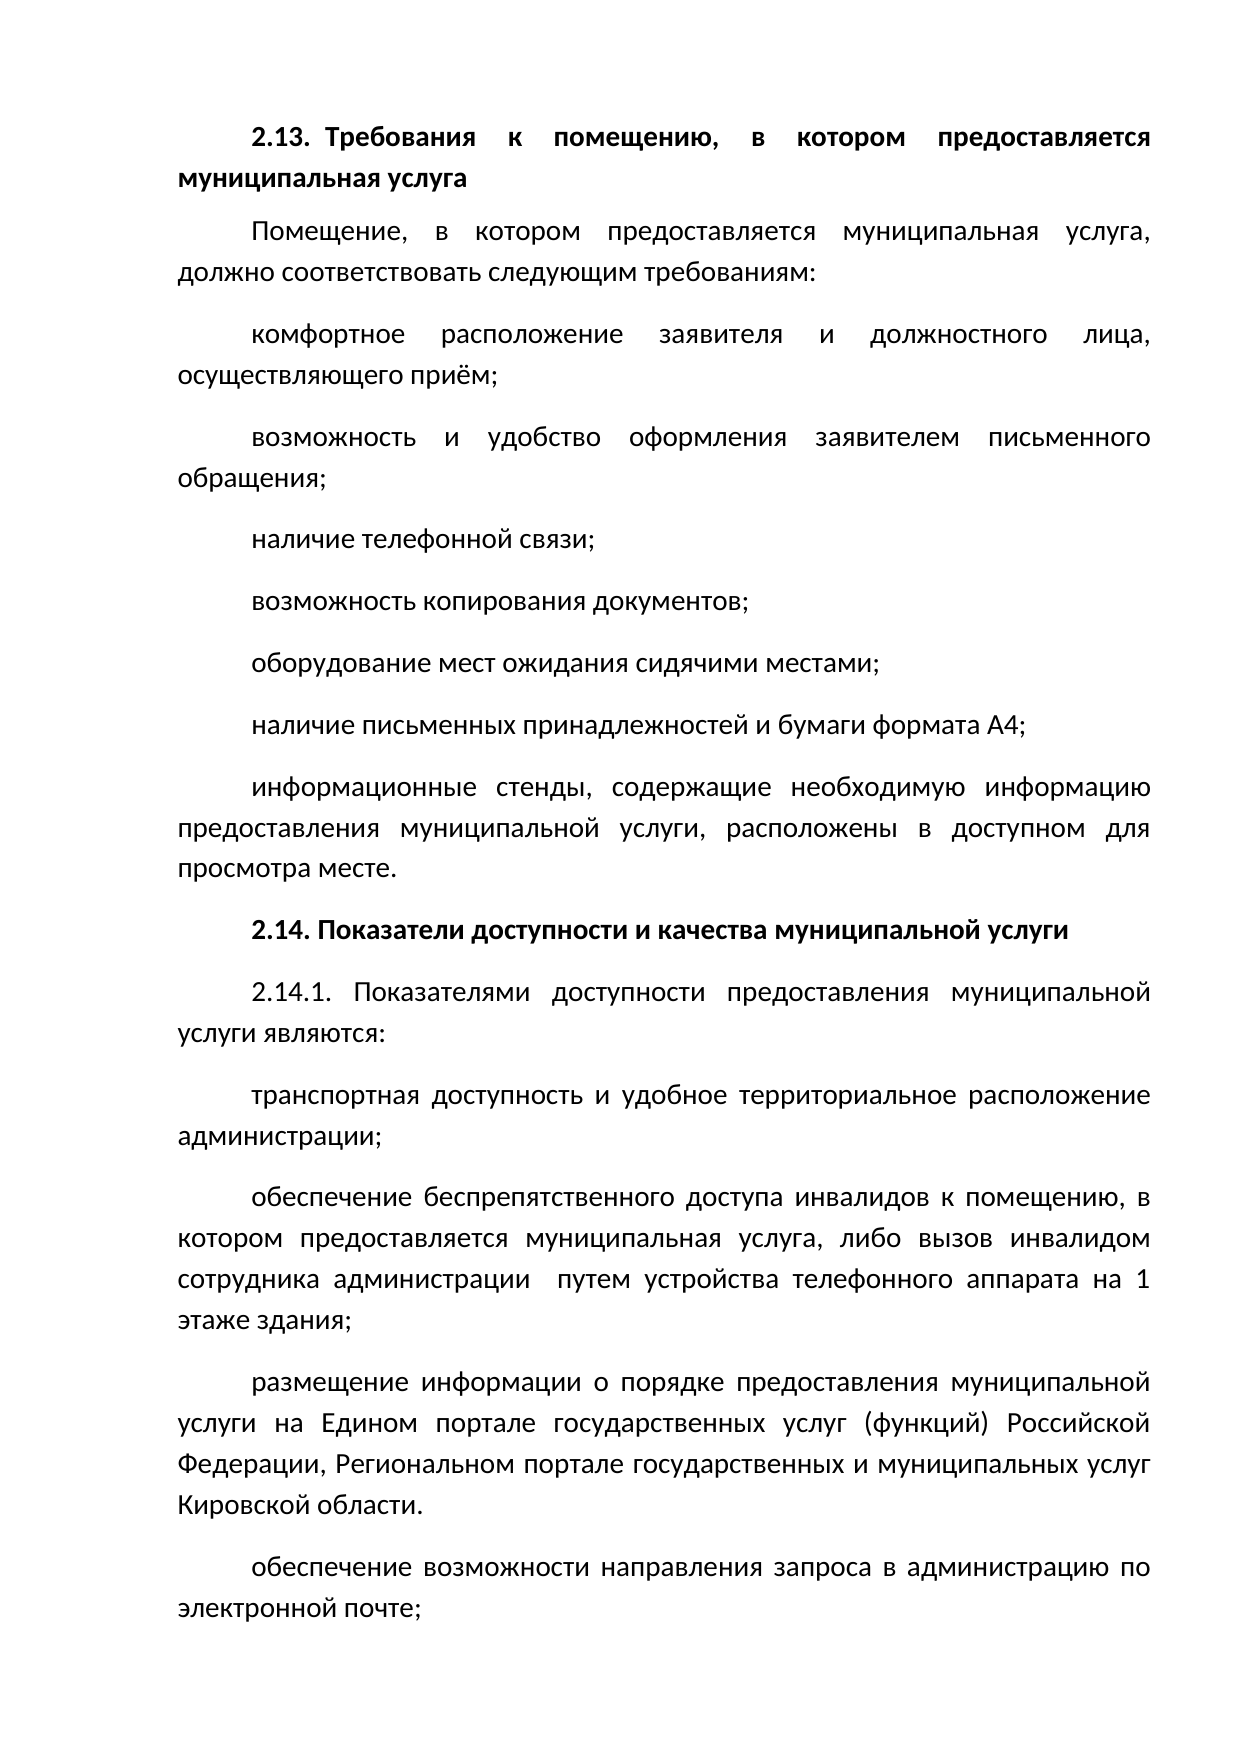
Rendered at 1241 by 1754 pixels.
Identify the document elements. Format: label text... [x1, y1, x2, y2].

text возможность копирования документов; [177, 582, 1152, 618]
text наличие телефонной связи; [177, 521, 1152, 556]
text 2.14.1. Показателями доступности предоставления муниципальной услуги являются: [177, 973, 1152, 1050]
text информационные стенды, содержащие необходимую информацию предоставления муниципальной услуги, расположены в доступном для просмотра месте. [177, 768, 1152, 885]
text 2.14. Показатели доступности и качества муниципальной услуги [177, 911, 1152, 947]
text возможность и удобство оформления заявителем письменного обращения; [177, 418, 1152, 494]
text размещение информации о порядке предоставления муниципальной услуги на Едином портале государственных услуг (функций) Российской Федерации, Региональном портале государственных и муниципальных услуг Кировской области. [177, 1363, 1152, 1522]
text Помещение, в котором предоставляется муниципальная услуга, должно соответствовать следующим требованиям: [177, 212, 1152, 289]
text обеспечение возможности направления запроса в администрацию по электронной почте; [177, 1548, 1152, 1624]
text оборудование мест ожидания сидячими местами; [177, 644, 1152, 680]
text 2.13. Требования к помещению, в котором предоставляется муниципальная услуга [177, 118, 1152, 195]
text наличие письменных принадлежностей и бумаги формата А4; [177, 706, 1152, 742]
text транспортная доступность и удобное территориальное расположение администрации; [177, 1076, 1152, 1152]
text обеспечение беспрепятственного доступа инвалидов к помещению, в котором предоставляется муниципальная услуга, либо вызов инвалидом сотрудника администрации путем устройства телефонного аппарата на 1 этаже здания; [177, 1178, 1152, 1337]
text комфортное расположение заявителя и должностного лица, осуществляющего приём; [177, 315, 1152, 392]
